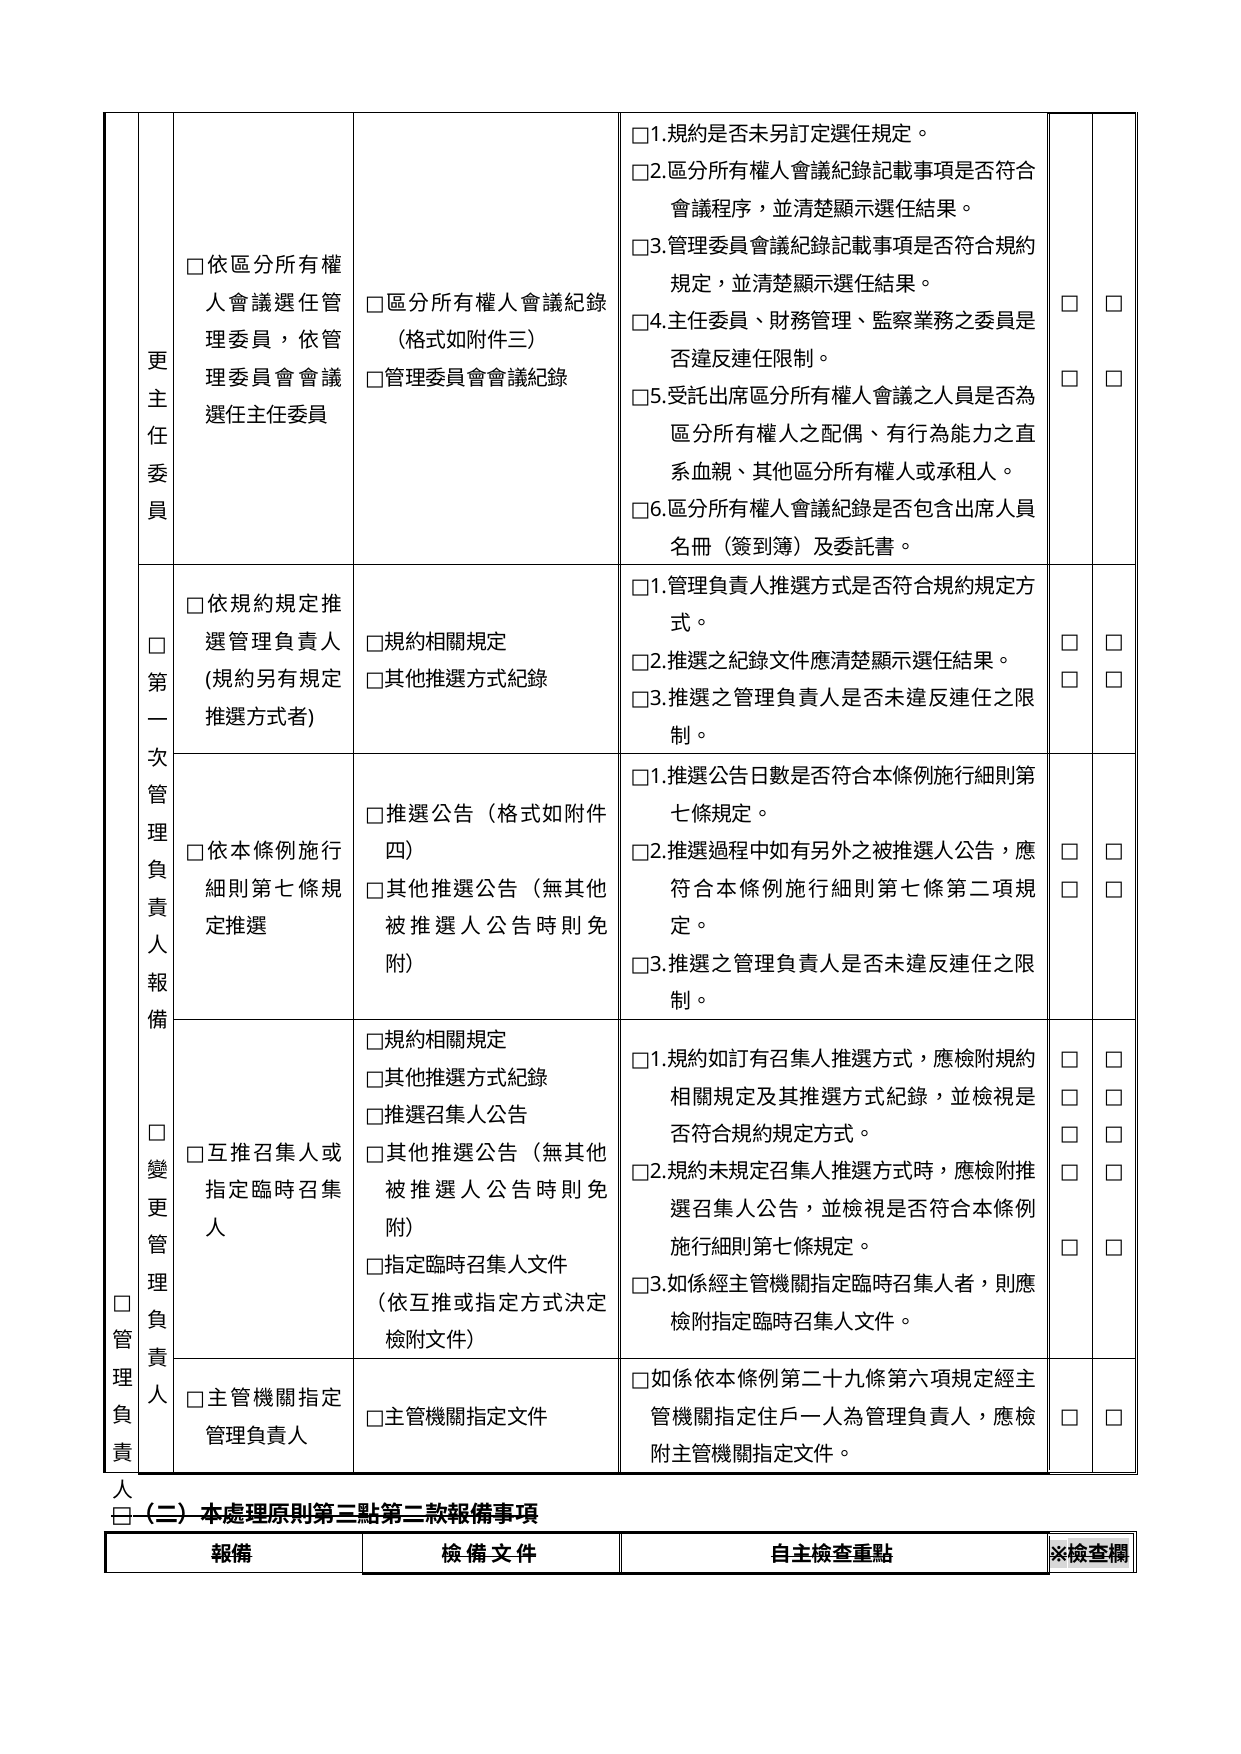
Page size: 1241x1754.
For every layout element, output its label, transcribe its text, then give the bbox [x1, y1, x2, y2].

table_header 自主檢查重點 [622, 1534, 1047, 1572]
table_cell □依本條例施行細則第七條規定推選 [174, 754, 353, 1018]
table_cell □ [1093, 1359, 1135, 1472]
table_cell □ [1048, 1359, 1092, 1472]
table_cell □1.管理負責人推選方式是否符合規約規定方式。 □2.推選之紀錄文件應清楚顯示選任結果。 □3.推選之管理負責人是否未違反連任之限制。 [621, 565, 1047, 753]
table_cell □如係依本條例第二十九條第六項規定經主管機關指定住戶一人為管理負責人，應檢附主管機關指定文件。 [621, 1359, 1047, 1472]
table_cell □區分所有權人會議紀錄（格式如附件三） □管理委員會會議紀錄 [354, 113, 618, 564]
table_cell □ □ [1050, 114, 1092, 564]
table_header ※檢查欄 [1048, 1534, 1133, 1572]
table_cell □推選公告（格式如附件四） □其他推選公告（無其他被推選人公告時則免附） [354, 754, 618, 1018]
table_header 檢 備 文 件 [363, 1534, 619, 1572]
table_cell □ □ [1093, 565, 1135, 753]
table_cell □第一次管理負責人報備 □變更管理負責人 [139, 565, 173, 1472]
table_cell □規約相關規定 □其他推選方式紀錄 [354, 565, 618, 753]
table_header 報備 事項 [107, 1534, 362, 1572]
table_cell □ □ [1093, 754, 1135, 1018]
table_cell □主管機關指定文件 [354, 1359, 618, 1472]
table_cell □ □ [1093, 114, 1135, 564]
table_cell □1.推選公告日數是否符合本條例施行細則第七條規定。 □2.推選過程中如有另外之被推選人公告，應符合本條例施行細則第七條第二項規定。 □3.推選之管理負責人是否未違反連任之限制。 [621, 754, 1047, 1018]
table_cell □1.規約是否未另訂定選任規定。 □2.區分所有權人會議紀錄記載事項是否符合會議程序，並清楚顯示選任結果。 □3.管理委員會議紀錄記載事項是否符合規約規定，並清楚顯示選任結果。 □4.主任委員、財務管理、監察業務之委員是否違反連任限制。 □5.受託出席區分所有權人會議之人員是否為區分所有權人之配偶、有行為能力之直系血親、其他區分所有權人或承租人。 □6.區分所有權人會議紀錄是否包含出席人員名冊（簽到簿）及委託書。 [621, 113, 1047, 564]
table_cell □互推召集人或指定臨時召集人 [174, 1020, 353, 1357]
table_cell □ □ [1050, 754, 1092, 1018]
table_cell □規約相關規定 □其他推選方式紀錄 □推選召集人公告 □其他推選公告（無其他被推選人公告時則免附） □指定臨時召集人文件 （依互推或指定方式決定檢附文件） [354, 1020, 618, 1357]
table_cell □ □ □ □ □ [1050, 1020, 1092, 1357]
table_cell □1.規約如訂有召集人推選方式，應檢附規約相關規定及其推選方式紀錄，並檢視是否符合規約規定方式。 □2.規約未規定召集人推選方式時，應檢附推選召集人公告，並檢視是否符合本條例施行細則第七條規定。 □3.如係經主管機關指定臨時召集人者，則應檢附指定臨時召集人文件。 [621, 1020, 1047, 1357]
text □（二）本處理原則第三點第二款報備事項 [111, 1493, 1152, 1531]
table_cell □主管機關指定管理負責人 [174, 1359, 353, 1472]
table_cell □依規約規定推選管理負責人(規約另有規定推選方式者) [174, 565, 353, 753]
table_cell □依區分所有權人會議選任管理委員，依管理委員會會議選任主任委員 [174, 113, 353, 564]
table_cell □ □ [1050, 565, 1092, 753]
table_cell □ □ □ □ □ [1093, 1020, 1135, 1357]
